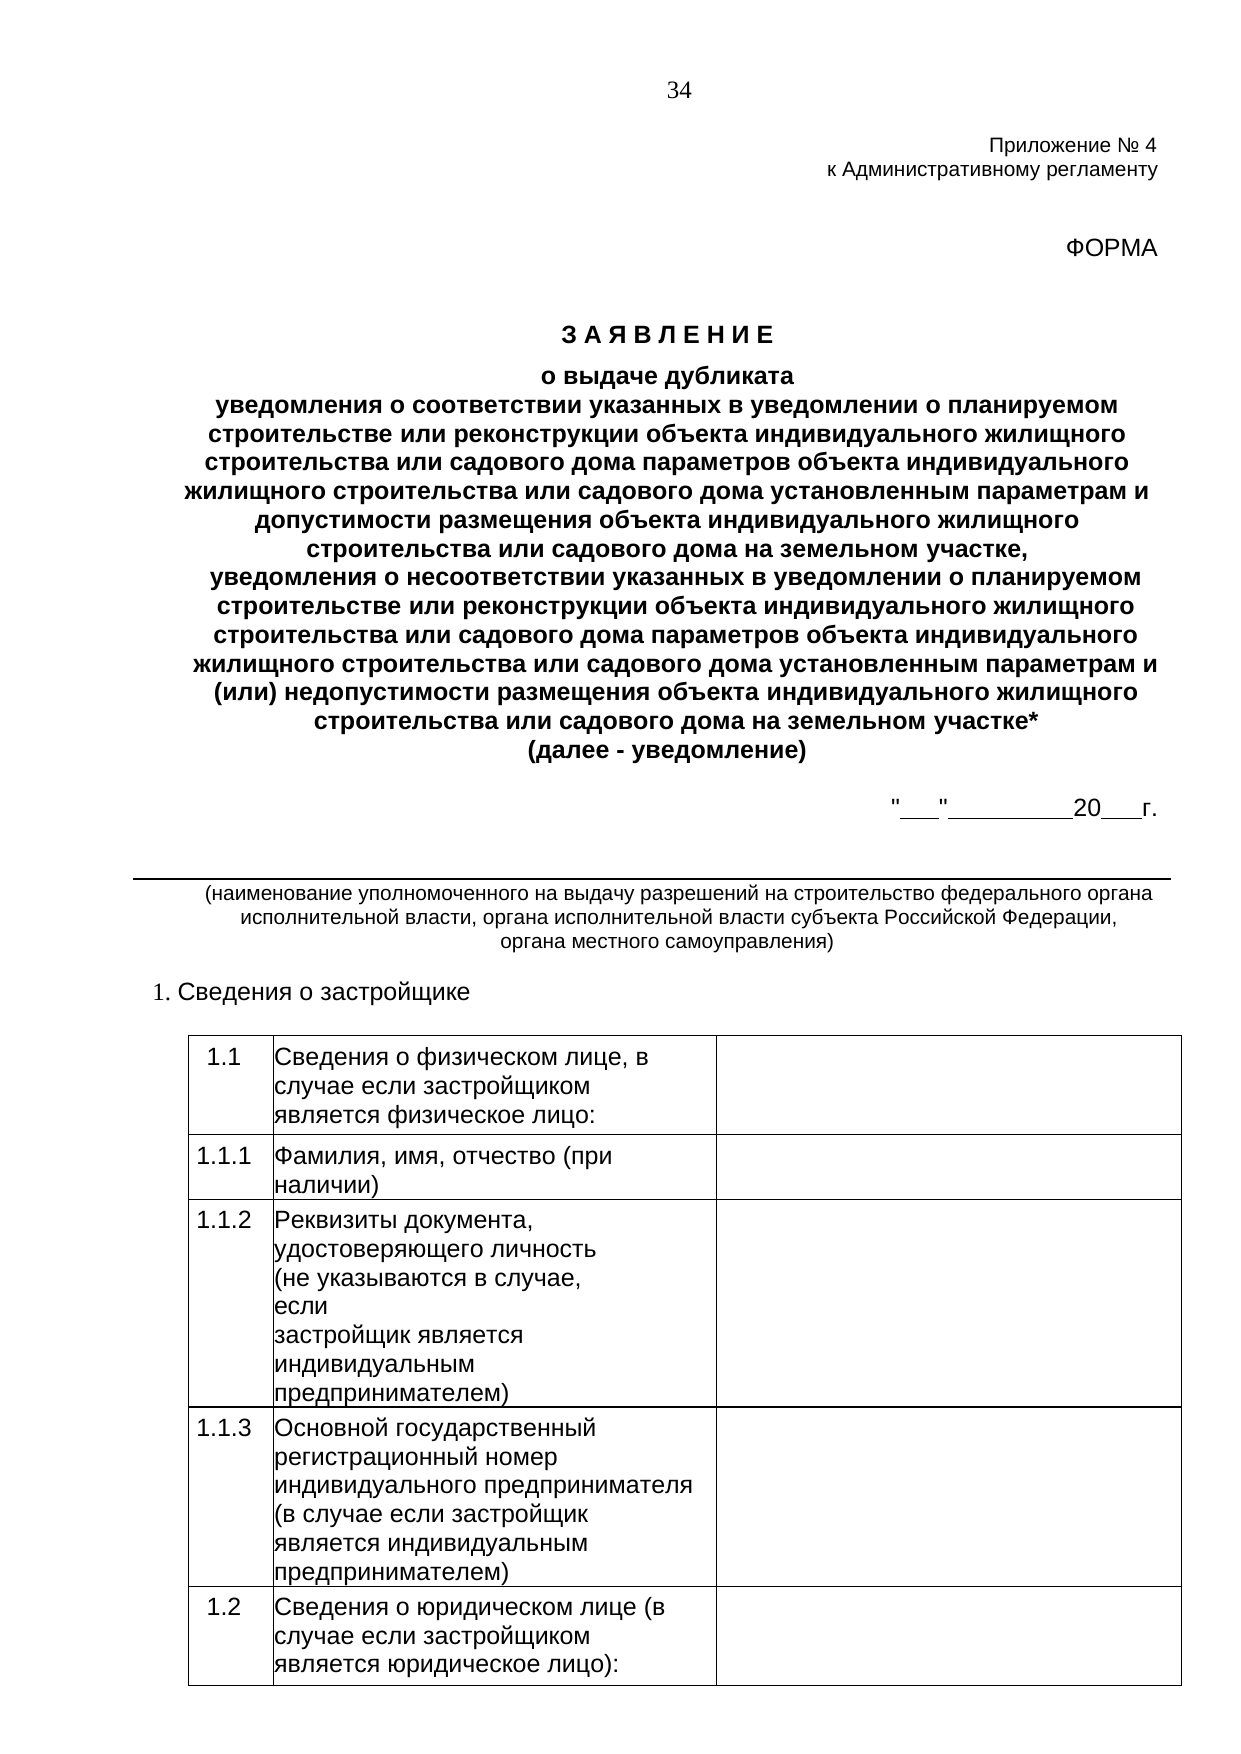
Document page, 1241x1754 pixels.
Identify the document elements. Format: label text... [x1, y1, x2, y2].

table_cell Основной государственный регистрационный номер индивидуального предпринимателя (в случае если застройщик является индивидуальным предпринимателем) [274, 1408, 716, 1586]
text ФОРМА [177, 233, 1158, 262]
table_header Сведения о физическом лице, в случае если застройщиком является физическое лицо: [274, 1036, 716, 1134]
text органа местного самоуправления) [177, 928, 1157, 952]
table_cell [717, 1135, 1181, 1198]
table_cell 1.1.2 [189, 1200, 273, 1406]
text o выдаче дубликата [177, 361, 1157, 390]
text " " 20 г. [177, 793, 1158, 822]
table_cell [717, 1587, 1181, 1684]
text уведомления о соответствии указанных в уведомлении о планируемом строительстве или реконструкции объекта индивидуального жилищного строительства или садового дома параметров объекта индивидуального жилищного строительства или садового дома установленным параметрам и допустимости размещения объекта индивидуального жилищного строительства или садового дома на земельном участке, [177, 390, 1157, 562]
table_cell [717, 1408, 1181, 1586]
table_cell 1.2 [189, 1587, 273, 1684]
text к Административному регламенту [177, 156, 1158, 180]
table_cell 1.1.1 [189, 1135, 273, 1198]
table_cell [717, 1200, 1181, 1406]
table_cell Фамилия, имя, отчество (при наличии) [274, 1135, 716, 1198]
text З А Я В Л Е Н И Е [177, 320, 1157, 348]
table_cell Сведения о юридическом лице (в случае если застройщиком является юридическое лицо): [274, 1587, 716, 1684]
text уведомления о несоответствии указанных в уведомлении о планируемом строительстве или реконструкции объекта индивидуального жилищного строительства или садового дома параметров объекта индивидуального жилищного строительства или садового дома установленным параметрам и (или) недопустимости размещения объекта индивидуального жилищного строительства или садового дома на земельном участке* [177, 562, 1175, 735]
table_header 1.1 [189, 1036, 273, 1134]
table_cell 1.1.3 [189, 1408, 273, 1586]
text (далее - уведомление) [177, 735, 1157, 763]
text Приложение № 4 [177, 132, 1158, 156]
table_cell Реквизиты документа, удостоверяющего личность (не указываются в случае, если застройщик является индивидуальным предпринимателем) [274, 1200, 716, 1406]
list Сведения о застройщике [152, 977, 1181, 1006]
table_header [717, 1036, 1181, 1134]
text (наименование уполномоченного на выдачу разрешений на строительство федерального органа исполнительной власти, органа исполнительной власти субъекта Российской Федерации, [177, 876, 1181, 928]
